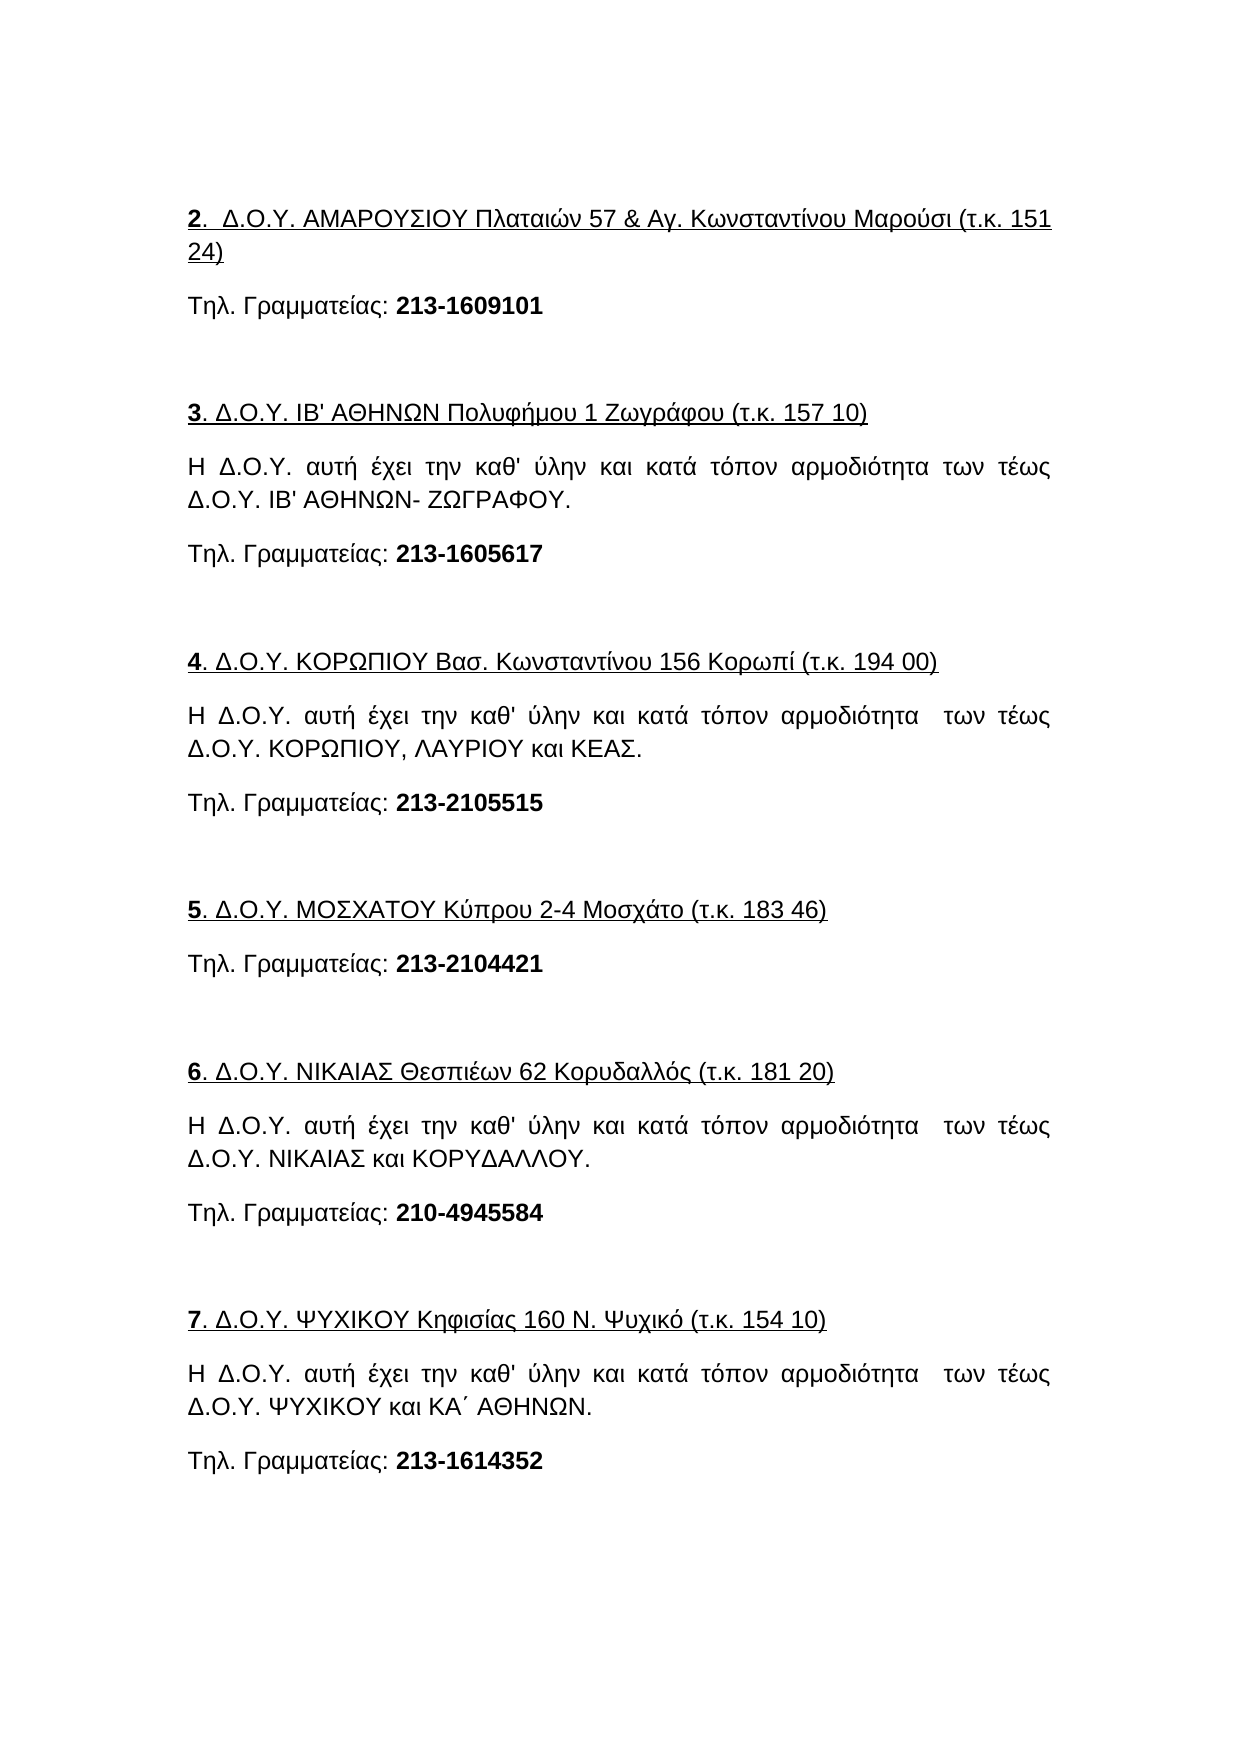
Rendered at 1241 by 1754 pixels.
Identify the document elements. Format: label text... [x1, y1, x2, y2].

text Τηλ. Γραμματείας: 213-2105515 [187, 788, 1053, 816]
text 2. Δ.Ο.Υ. ΑΜΑΡΟΥΣΙΟΥ Πλαταιών 57 & Αγ. Κωνσταντίνου Μαρούσι (τ.κ. 151 24) [187, 204, 1053, 266]
text Η Δ.Ο.Υ. αυτή έχει την καθ' ύλην και κατά τόπον αρμοδιότητα των τέως Δ.Ο.Υ. ΨΥΧΙΚΟΥ και ΚΑ΄ ΑΘΗΝΩΝ. [187, 1359, 1053, 1421]
text 4. Δ.Ο.Υ. ΚΟΡΩΠΙΟΥ Βασ. Κωνσταντίνου 156 Κορωπί (τ.κ. 194 00) [187, 647, 1053, 676]
text Η Δ.Ο.Υ. αυτή έχει την καθ' ύλην και κατά τόπον αρμοδιότητα των τέως Δ.Ο.Υ. ΚΟΡΩΠΙΟΥ, ΛΑΥΡΙΟΥ και ΚΕΑΣ. [187, 701, 1053, 762]
text 6. Δ.Ο.Υ. ΝΙΚΑΙΑΣ Θεσπιέων 62 Κορυδαλλός (τ.κ. 181 20) [187, 1057, 1053, 1086]
text 5. Δ.Ο.Υ. ΜΟΣΧΑΤΟΥ Κύπρου 2-4 Μοσχάτο (τ.κ. 183 46) [187, 895, 1053, 924]
text Τηλ. Γραμματείας: 213-2104421 [187, 949, 1053, 978]
text 7. Δ.Ο.Υ. ΨΥΧΙΚΟΥ Κηφισίας 160 Ν. Ψυχικό (τ.κ. 154 10) [187, 1305, 1053, 1334]
text Τηλ. Γραμματείας: 213-1614352 [187, 1446, 1053, 1475]
text Τηλ. Γραμματείας: 213-1609101 [187, 291, 1053, 319]
text Η Δ.Ο.Υ. αυτή έχει την καθ' ύλην και κατά τόπον αρμοδιότητα των τέως Δ.Ο.Υ. ΙΒ' ΑΘΗΝΩΝ- ΖΩΓΡΑΦΟΥ. [187, 452, 1053, 514]
text Τηλ. Γραμματείας: 213-1605617 [187, 539, 1053, 568]
text Τηλ. Γραμματείας: 210-4945584 [187, 1198, 1053, 1226]
text 3. Δ.Ο.Υ. ΙΒ' ΑΘΗΝΩΝ Πολυφήμου 1 Ζωγράφου (τ.κ. 157 10) [187, 398, 1053, 427]
text Η Δ.Ο.Υ. αυτή έχει την καθ' ύλην και κατά τόπον αρμοδιότητα των τέως Δ.Ο.Υ. ΝΙΚΑΙΑΣ και ΚΟΡΥΔΑΛΛΟΥ. [187, 1111, 1053, 1172]
